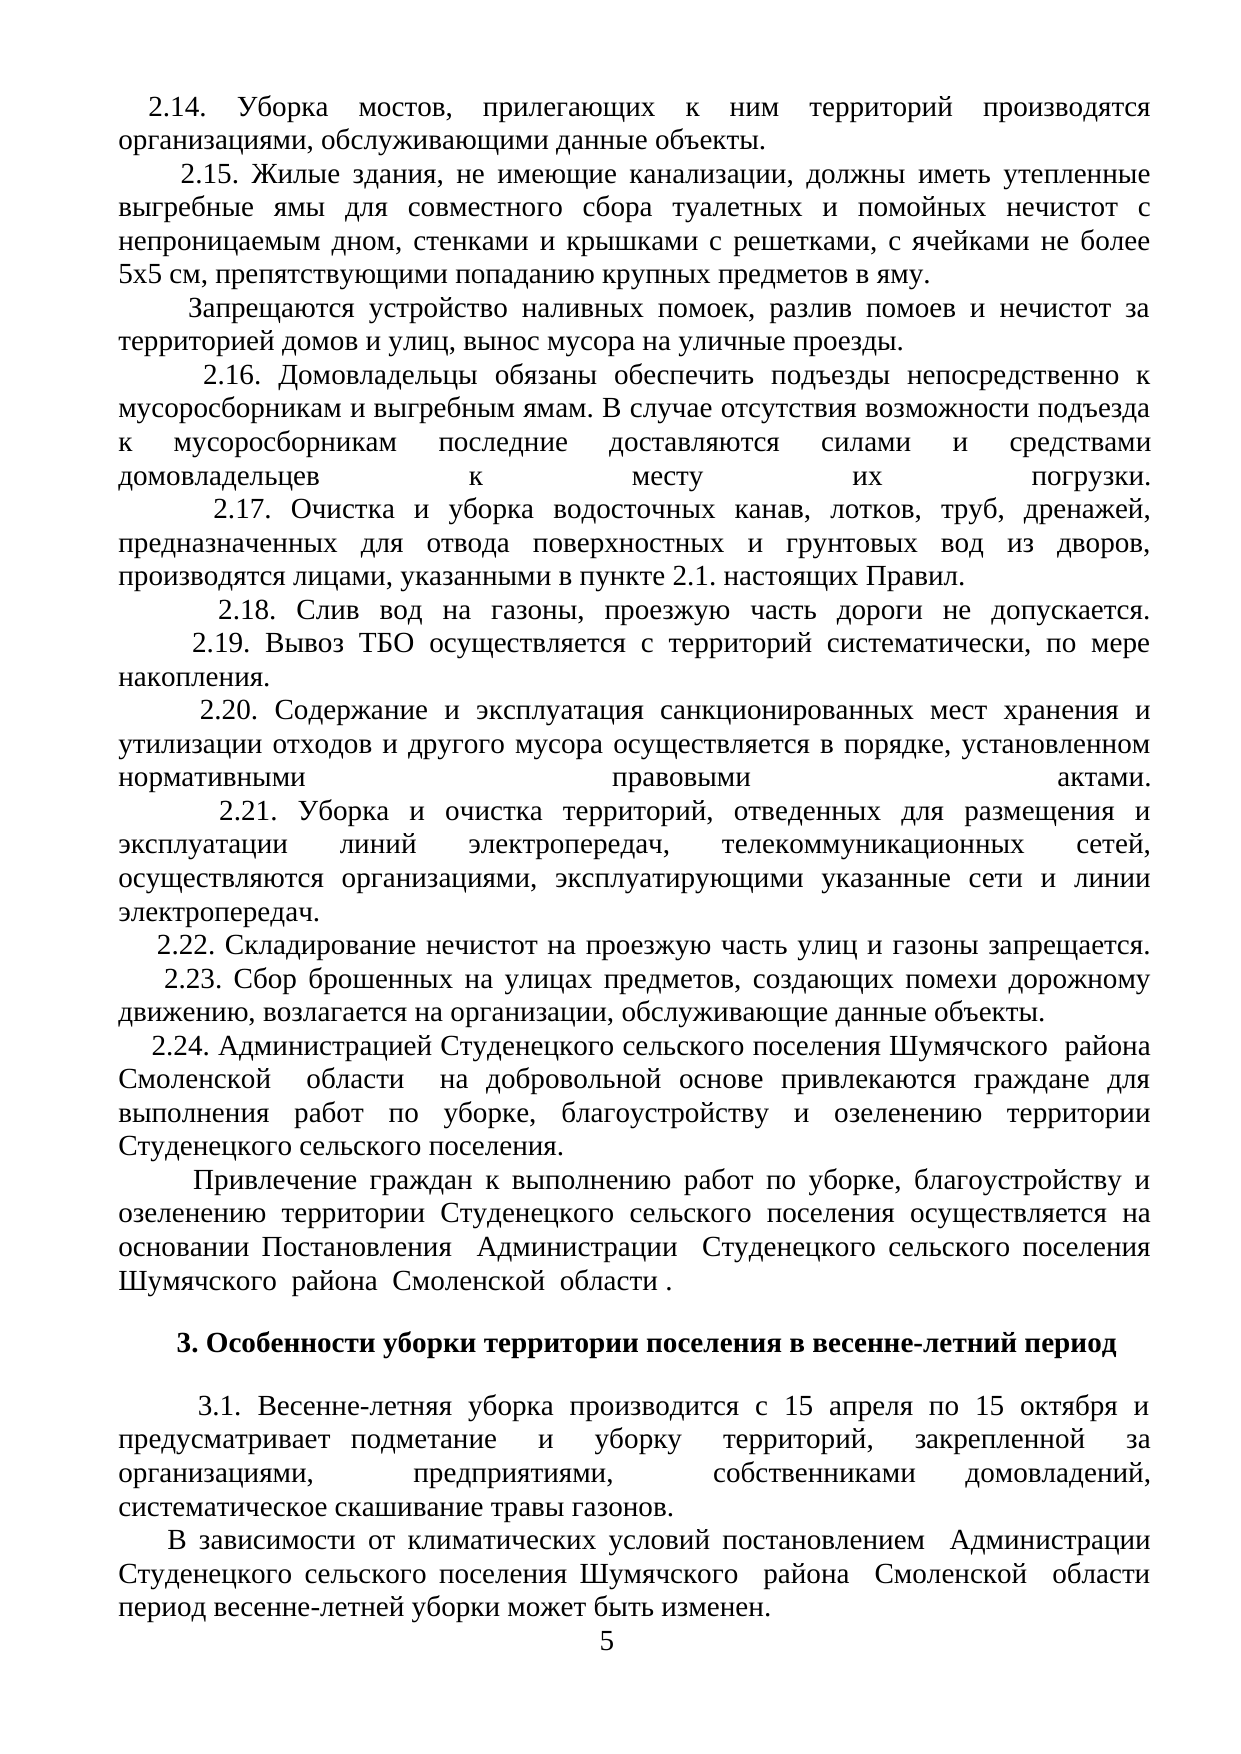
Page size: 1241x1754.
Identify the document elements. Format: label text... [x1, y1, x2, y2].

text В зависимости от климатических условий постановлением Администрации Студенецкого сельского поселения Шумячского района Смоленской области период весенне-летней уборки может быть изменен. [118, 1522, 1152, 1623]
text 3.1. Весенне-летняя уборка производится с 15 апреля по 15 октября и предусматривает подметание и уборку территорий, закрепленной за организациями, предприятиями, собственниками домовладений, систематическое скашивание травы газонов. [118, 1388, 1152, 1522]
text 2.16. Домовладельцы обязаны обеспечить подъезды непосредственно к мусоросборникам и выгребным ямам. В случае отсутствия возможности подъезда к мусоросборникам последние доставляются силами и средствами домовладельцев к месту их погрузки. 2.17. Очистка и уборка водосточных канав, лотков, труб, дренажей, предназначенных для отвода поверхностных и грунтовых вод из дворов, производятся лицами, указанными в пункте 2.1. настоящих Правил. [118, 357, 1152, 592]
text 2.14. Уборка мостов, прилегающих к ним территорий производятся организациями, обслуживающими данные объекты. [118, 89, 1152, 156]
text 3. Особенности уборки территории поселения в весенне-летний период [118, 1325, 1152, 1359]
text 2.24. Администрацией Студенецкого сельского поселения Шумячского района Смоленской области на добровольной основе привлекаются граждане для выполнения работ по уборке, благоустройству и озеленению территории Студенецкого сельского поселения. [118, 1028, 1152, 1162]
text Запрещаются устройство наливных помоек, разлив помоев и нечистот за территорией домов и улиц, вынос мусора на уличные проезды. [118, 290, 1152, 357]
text 2.18. Слив вод на газоны, проезжую часть дороги не допускается. 2.19. Вывоз ТБО осуществляется с территорий систематически, по мере накопления. 2.20. Содержание и эксплуатация санкционированных мест хранения и утилизации отходов и другого мусора осуществляется в порядке, установленном нормативными правовыми актами. 2.21. Уборка и очистка территорий, отведенных для размещения и эксплуатации линий электропередач, телекоммуникационных сетей, осуществляются организациями, эксплуатирующими указанные сети и линии электропередач. 2.22. Складирование нечистот на проезжую часть улиц и газоны запрещается. 2.23. Сбор брошенных на улицах предметов, создающих помехи дорожному движению, возлагается на организации, обслуживающие данные объекты. [118, 592, 1152, 1028]
text Привлечение граждан к выполнению работ по уборке, благоустройству и озеленению территории Студенецкого сельского поселения осуществляется на основании Постановления Администрации Студенецкого сельского поселения Шумячского района Смоленской области . [118, 1162, 1152, 1296]
text 2.15. Жилые здания, не имеющие канализации, должны иметь утепленные выгребные ямы для совместного сбора туалетных и помойных нечистот с непроницаемым дном, стенками и крышками с решетками, с ячейками не более 5x5 см, препятствующими попаданию крупных предметов в яму. [118, 156, 1152, 290]
text 5 [118, 1623, 1152, 1656]
